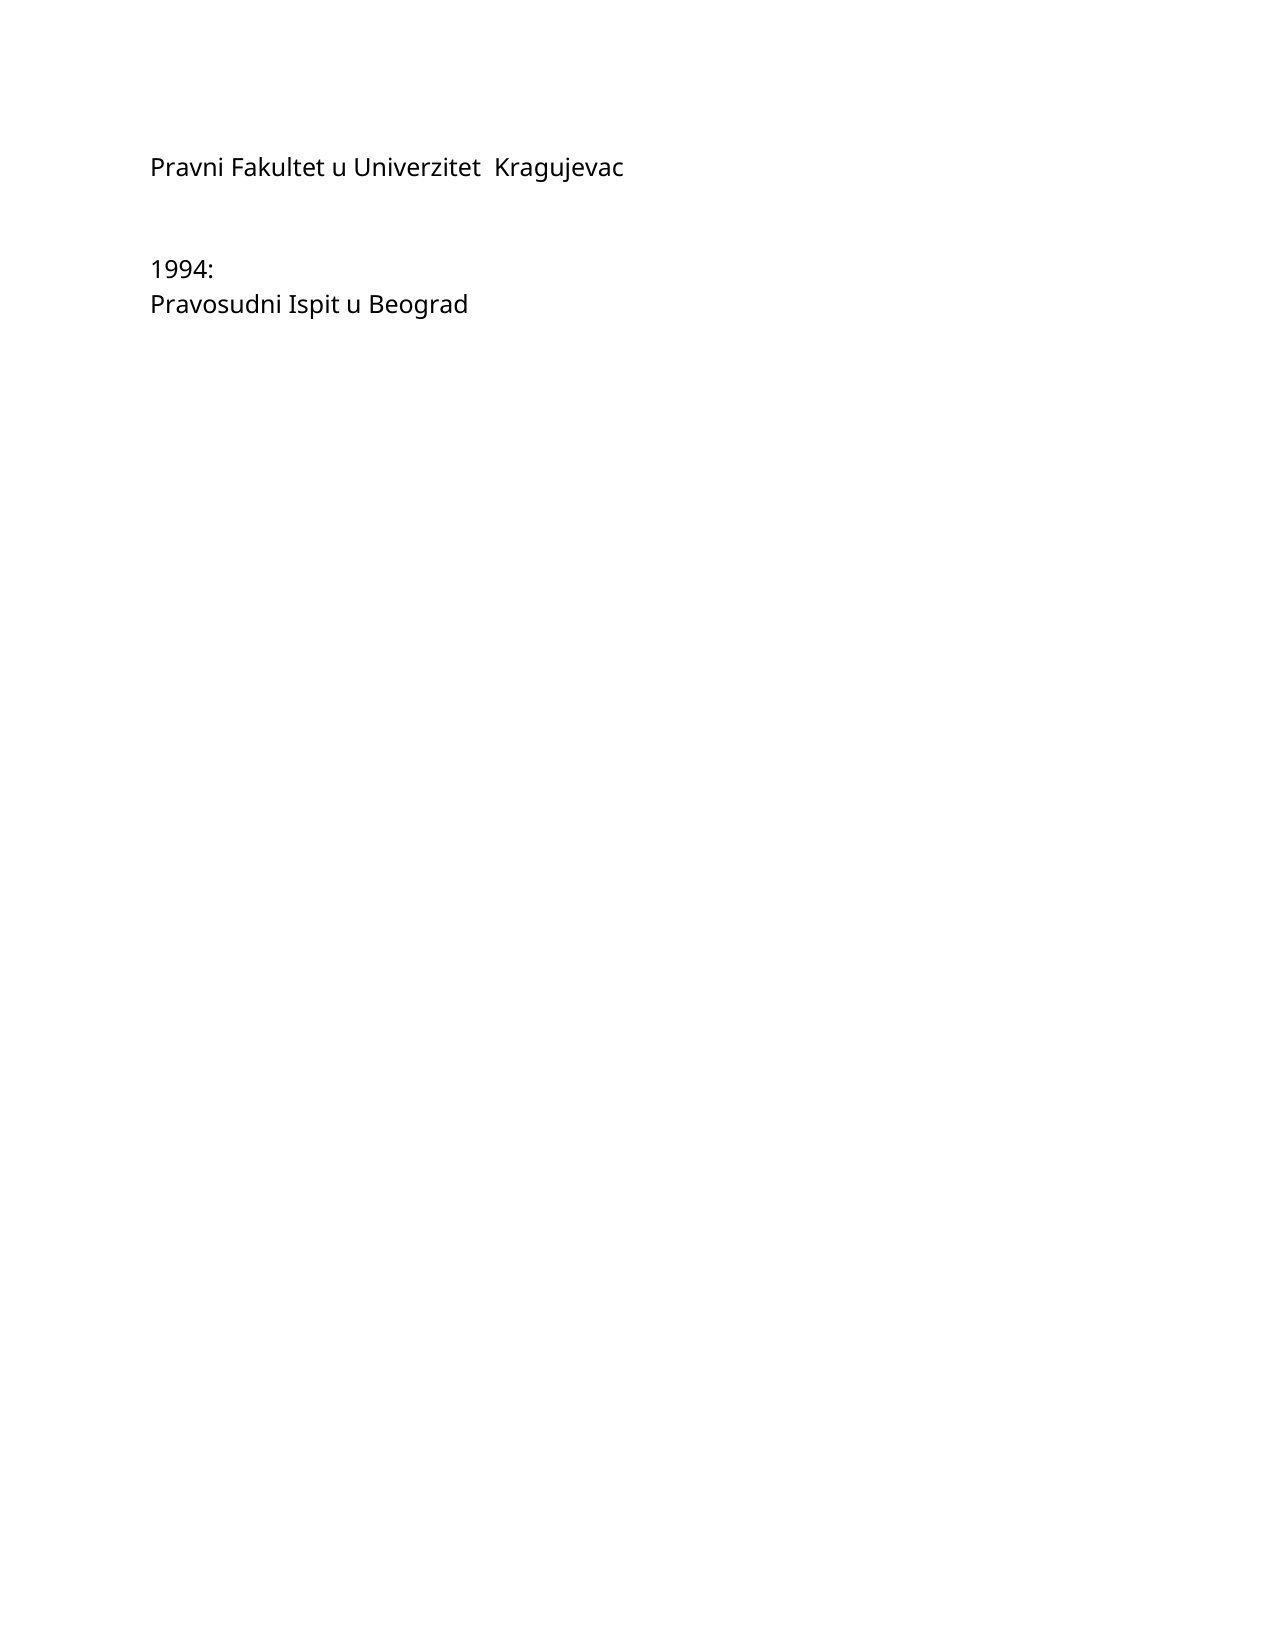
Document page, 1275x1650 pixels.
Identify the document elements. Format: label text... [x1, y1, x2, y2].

text 1994: [150, 252, 1125, 286]
text Pravosudni Ispit u Beograd [150, 286, 1125, 320]
text Pravni Fakultet u Univerzitet Kragujevac [150, 150, 1125, 184]
